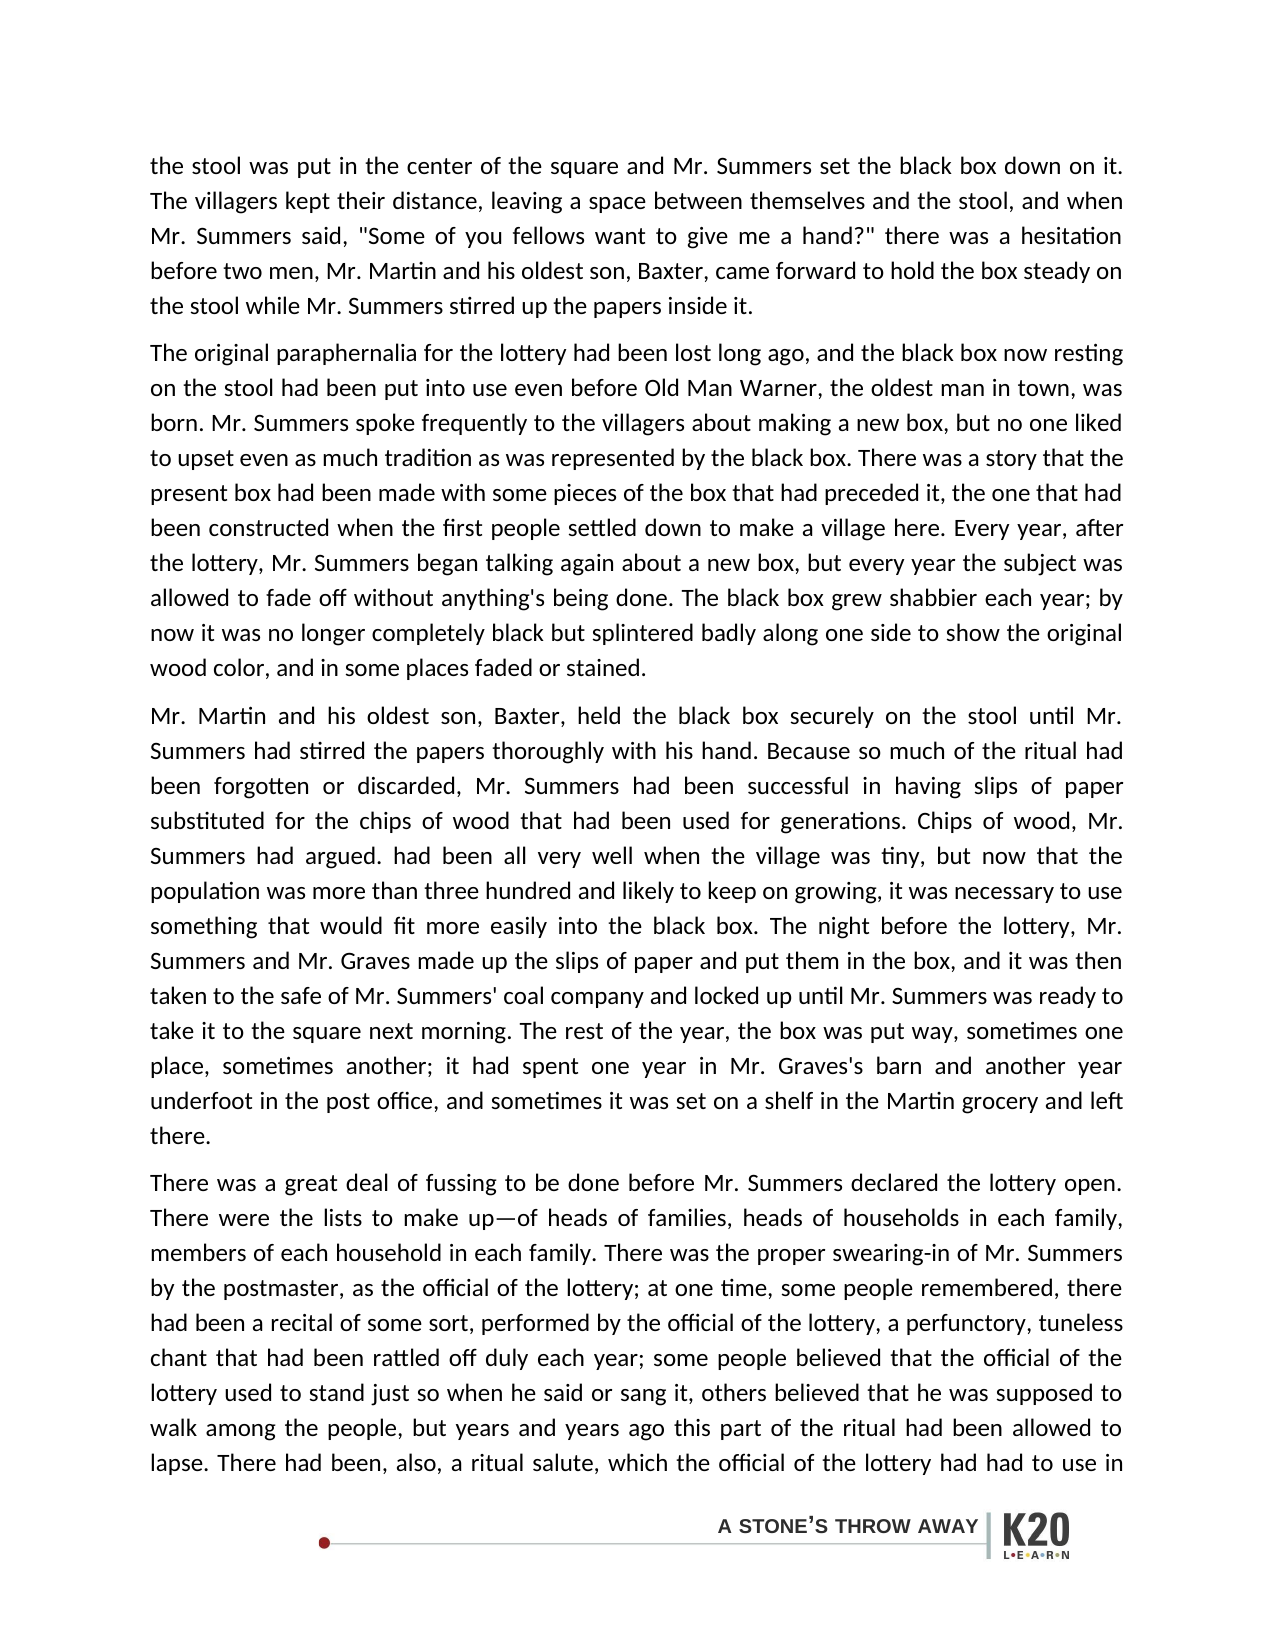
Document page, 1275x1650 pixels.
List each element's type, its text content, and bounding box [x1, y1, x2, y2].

picture [318, 1509, 1069, 1562]
text The original paraphernalia for the lottery had been lost long ago, and the black box now resting on the stool had been put into use even before Old Man Warner, the oldest man in town, was born. Mr. Summers spoke frequently to the villagers about making a new box, but no one liked to upset even as much tradition as was represented by the black box. There was a story that the present box had been made with some pieces of the box that had preceded it, the one that had been constructed when the first people settled down to make a village here. Every year, after the lottery, Mr. Summers began talking again about a new box, but every year the subject was allowed to fade off without anything's being done. The black box grew shabbier each year; by now it was no longer completely black but splintered badly along one side to show the original wood color, and in some places faded or stained. [150, 337, 1125, 683]
text Mr. Martin and his oldest son, Baxter, held the black box securely on the stool until Mr. Summers had stirred the papers thoroughly with his hand. Because so much of the ritual had been forgotten or discarded, Mr. Summers had been successful in having slips of paper substituted for the chips of wood that had been used for generations. Chips of wood, Mr. Summers had argued. had been all very well when the village was tiny, but now that the population was more than three hundred and likely to keep on growing, it was necessary to use something that would fit more easily into the black box. The night before the lottery, Mr. Summers and Mr. Graves made up the slips of paper and put them in the box, and it was then taken to the safe of Mr. Summers' coal company and locked up until Mr. Summers was ready to take it to the square next morning. The rest of the year, the box was put way, sometimes one place, sometimes another; it had spent one year in Mr. Graves's barn and another year underfoot in the post office, and sometimes it was set on a shelf in the Martin grocery and left there. [150, 700, 1125, 1151]
